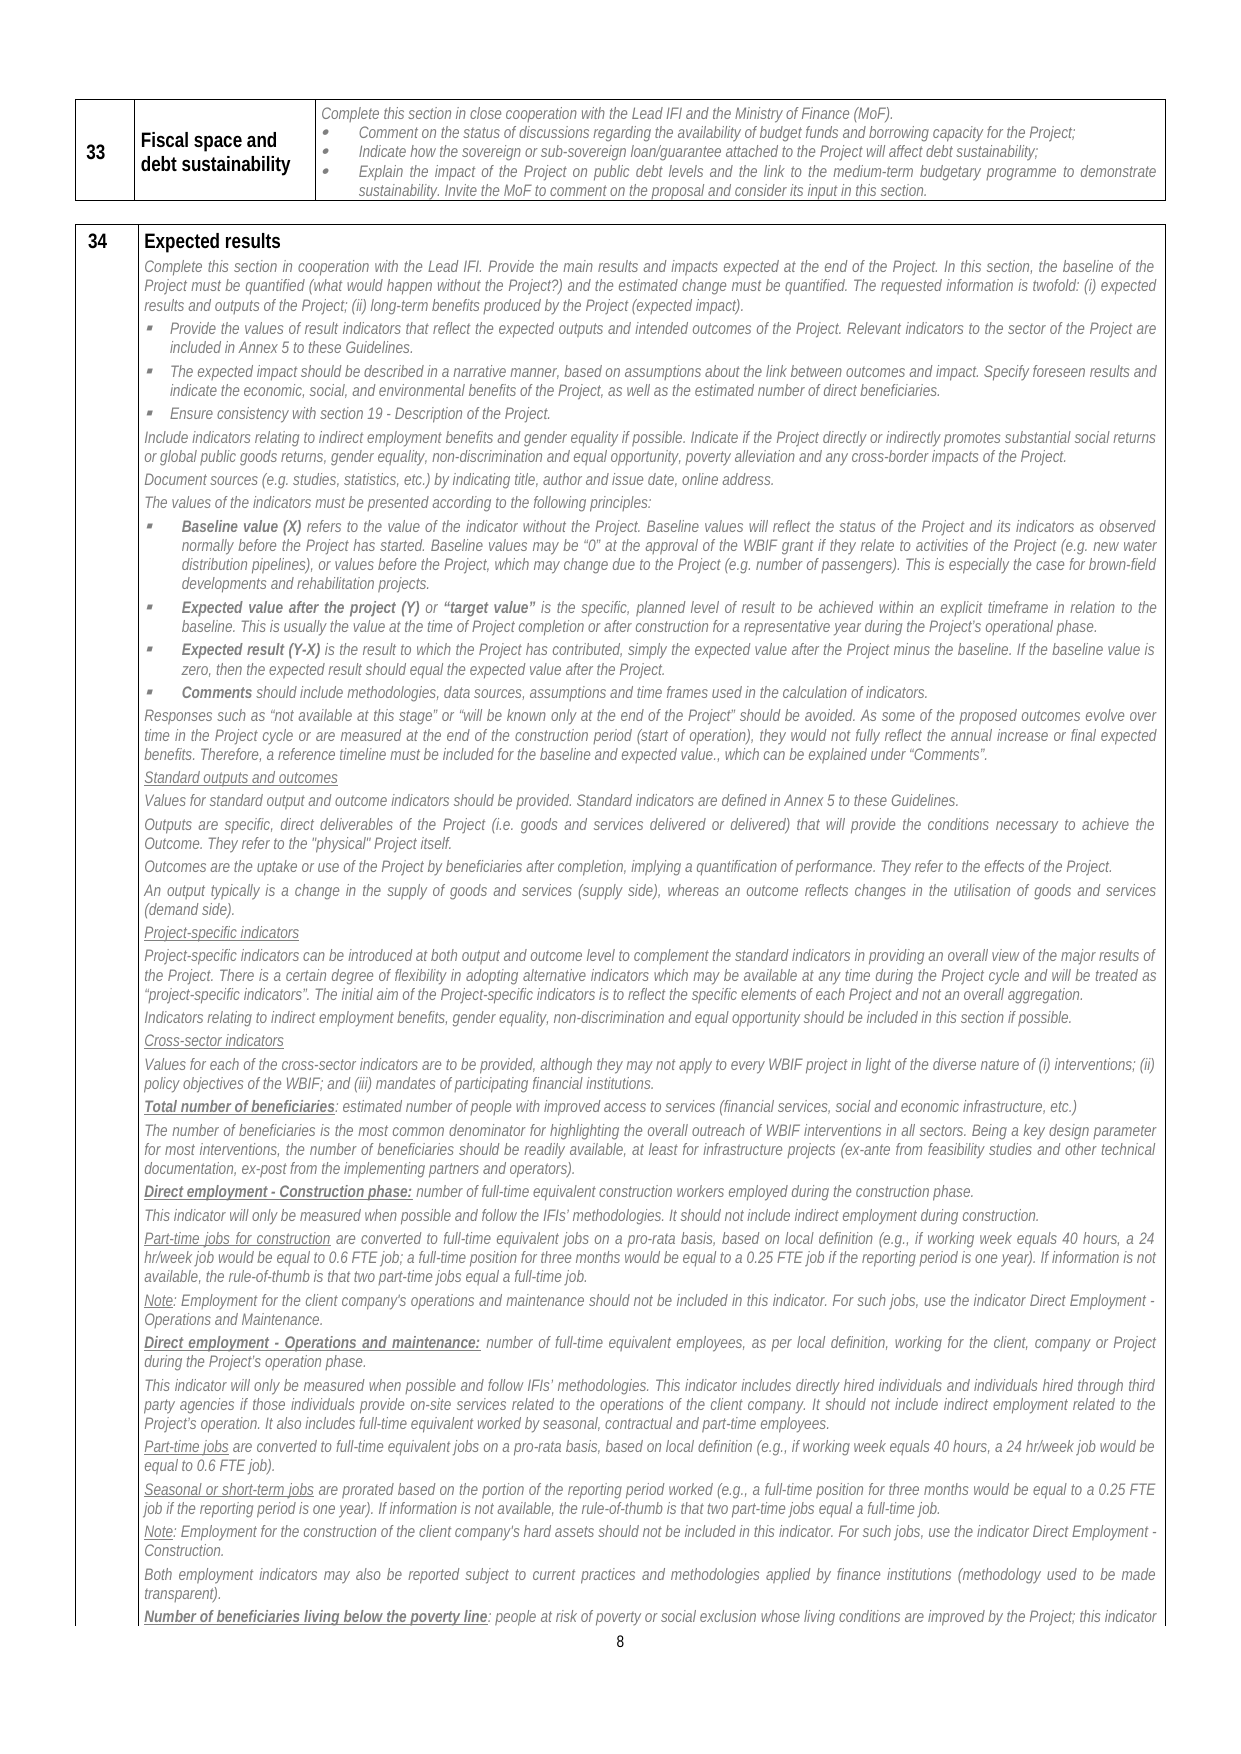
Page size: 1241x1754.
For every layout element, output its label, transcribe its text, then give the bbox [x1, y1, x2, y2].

table_header [76, 225, 138, 1626]
table_header Complete this section in close cooperation with the Lead IFI and the Ministry of Finance (MoF). Comment on the status of discussions regarding the availability of budget funds and borrowing capacity for the Project; Indicate how the sovereign or sub-sovereign loan/guarantee attached to the Project will affect debt sustainability; Explain the impact of the Project on public debt levels and the link to the medium-term budgetary programme to demonstrate sustainability. Invite the MoF to comment on the proposal and consider its input in this section. [316, 100, 1165, 200]
table_header Fiscal space and debt sustainability [135, 100, 315, 200]
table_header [139, 225, 1165, 1626]
table_header [76, 100, 134, 200]
